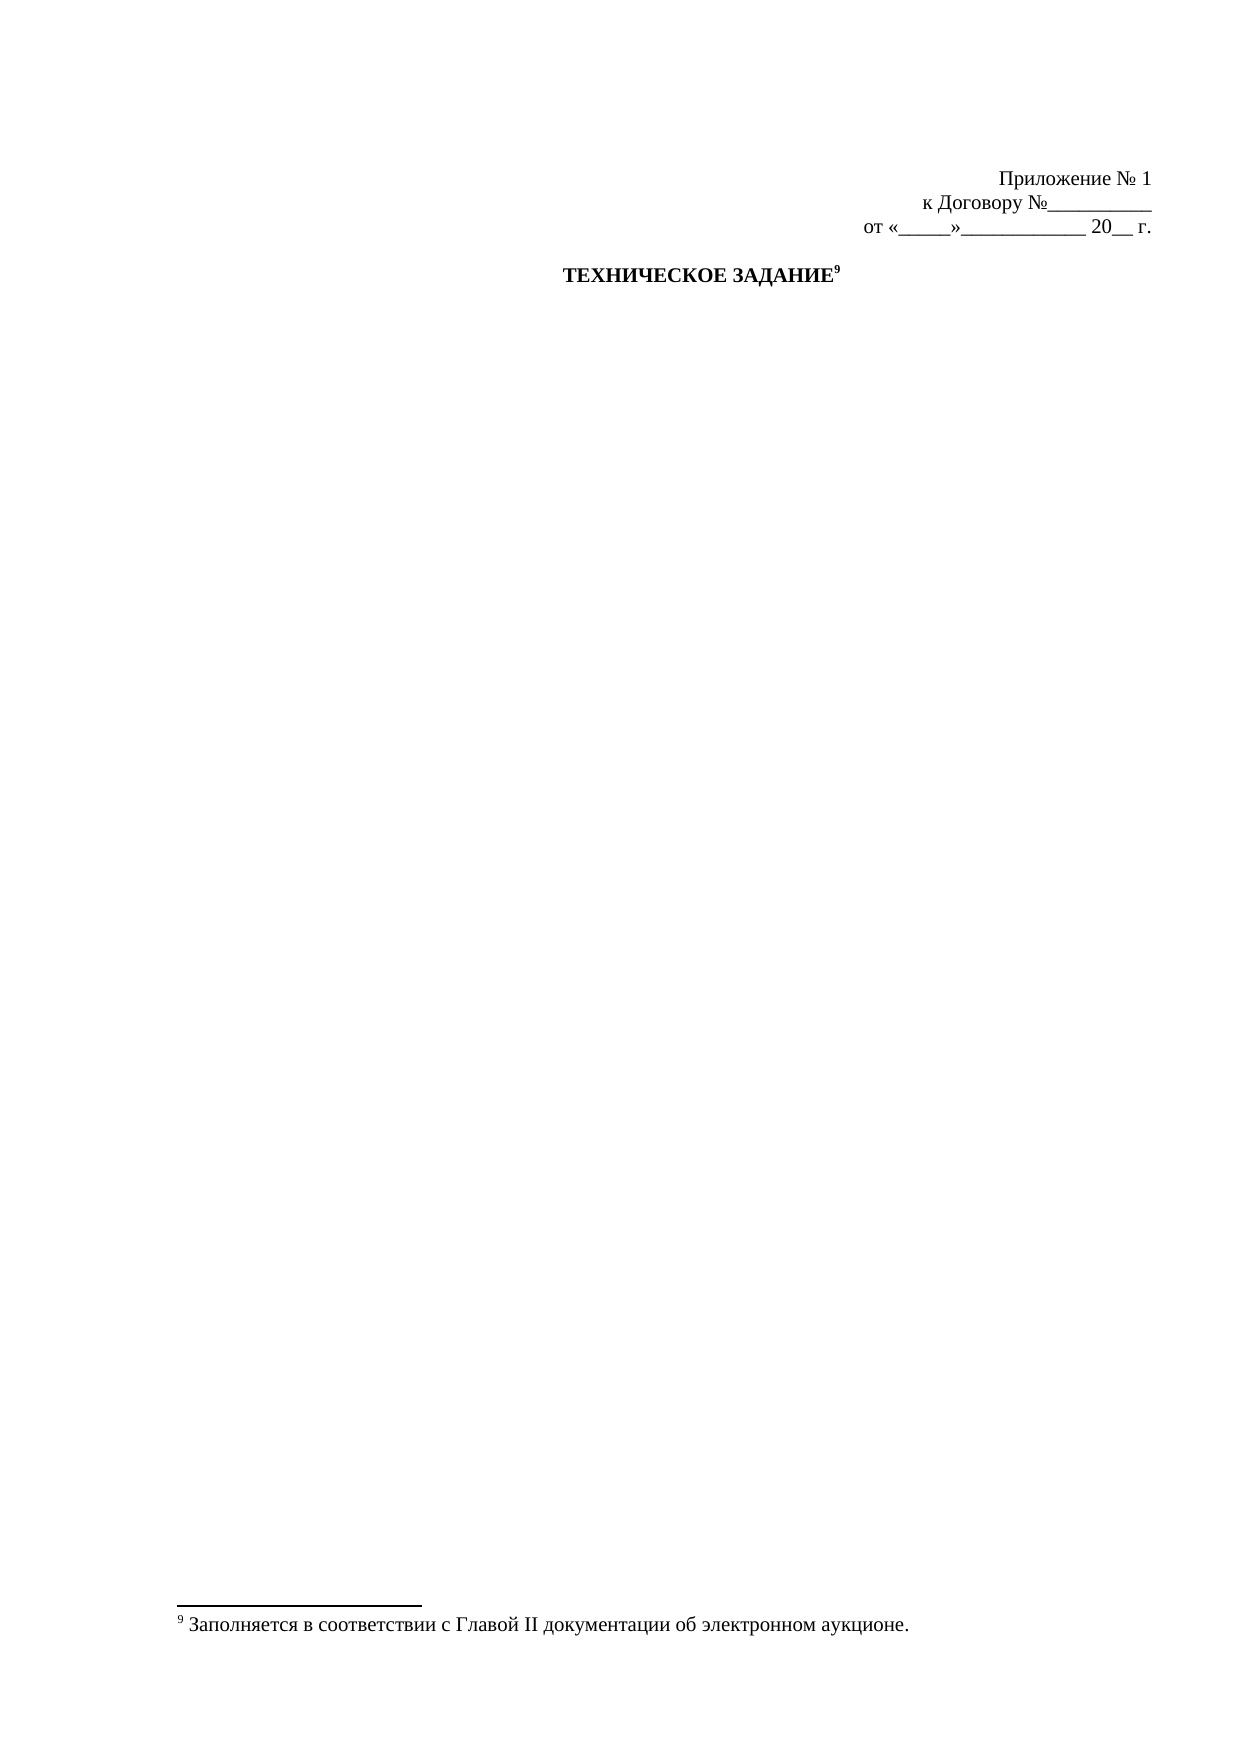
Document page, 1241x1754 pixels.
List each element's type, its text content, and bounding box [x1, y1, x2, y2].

text к Договору №__________ [177, 190, 1152, 214]
text ТЕХНИЧЕСКОЕ ЗАДАНИЕ [177, 262, 1152, 287]
text от «_____»____________ 20__ г. [177, 214, 1152, 238]
text Приложение № 1 [177, 166, 1152, 190]
